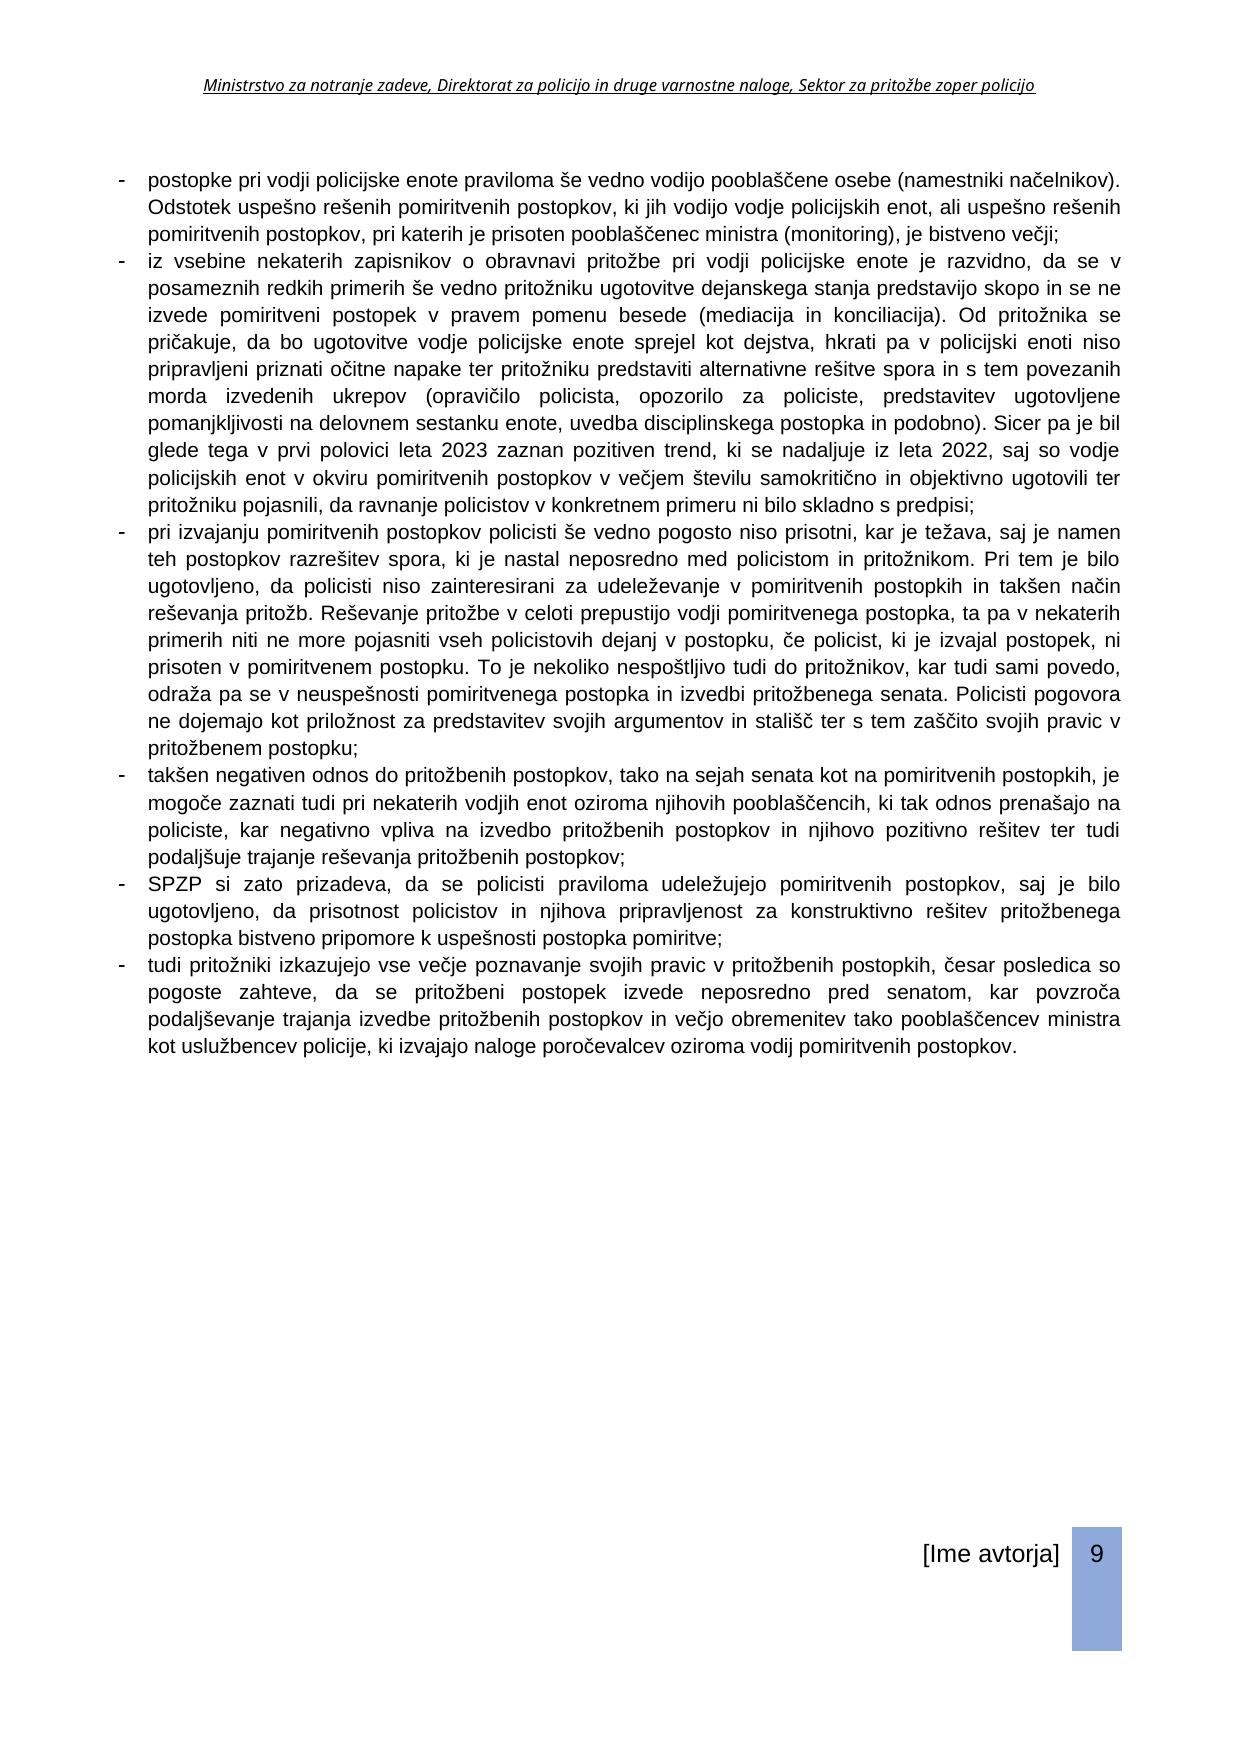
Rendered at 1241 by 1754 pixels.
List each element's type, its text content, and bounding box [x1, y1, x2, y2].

list takšen negativen odnos do pritožbenih postopkov, tako na sejah senata kot na pomiritvenih postopkih, je mogoče zaznati tudi pri nekaterih vodjih enot oziroma njihovih pooblaščencih, ki tak odnos prenašajo na policiste, kar negativno vpliva na izvedbo pritožbenih postopkov in njihovo pozitivno rešitev ter tudi podaljšuje trajanje reševanja pritožbenih postopkov; [118, 761, 1122, 869]
list tudi pritožniki izkazujejo vse večje poznavanje svojih pravic v pritožbenih postopkih, česar posledica so pogoste zahteve, da se pritožbeni postopek izvede neposredno pred senatom, kar povzroča podaljševanje trajanja izvedbe pritožbenih postopkov in večjo obremenitev tako pooblaščencev ministra kot uslužbencev policije, ki izvajajo naloge poročevalcev oziroma vodij pomiritvenih postopkov. [118, 951, 1122, 1059]
list postopke pri vodji policijske enote praviloma še vedno vodijo pooblaščene osebe (namestniki načelnikov). Odstotek uspešno rešenih pomiritvenih postopkov, ki jih vodijo vodje policijskih enot, ali uspešno rešenih pomiritvenih postopkov, pri katerih je prisoten pooblaščenec ministra (monitoring), je bistveno večji; [118, 165, 1122, 247]
list SPZP si zato prizadeva, da se policisti praviloma udeležujejo pomiritvenih postopkov, saj je bilo ugotovljeno, da prisotnost policistov in njihova pripravljenost za konstruktivno rešitev pritožbenega postopka bistveno pripomore k uspešnosti postopka pomiritve; [118, 869, 1122, 951]
list pri izvajanju pomiritvenih postopkov policisti še vedno pogosto niso prisotni, kar je težava, saj je namen teh postopkov razrešitev spora, ki je nastal neposredno med policistom in pritožnikom. Pri tem je bilo ugotovljeno, da policisti niso zainteresirani za udeleževanje v pomiritvenih postopkih in takšen način reševanja pritožb. Reševanje pritožbe v celoti prepustijo vodji pomiritvenega postopka, ta pa v nekaterih primerih niti ne more pojasniti vseh policistovih dejanj v postopku, če policist, ki je izvajal postopek, ni prisoten v pomiritvenem postopku. To je nekoliko nespoštljivo tudi do pritožnikov, kar tudi sami povedo, odraža pa se v neuspešnosti pomiritvenega postopka in izvedbi pritožbenega senata. Policisti pogovora ne dojemajo kot priložnost za predstavitev svojih argumentov in stališč ter s tem zaščito svojih pravic v pritožbenem postopku; [118, 517, 1122, 761]
list iz vsebine nekaterih zapisnikov o obravnavi pritožbe pri vodji policijske enote je razvidno, da se v posameznih redkih primerih še vedno pritožniku ugotovitve dejanskega stanja predstavijo skopo in se ne izvede pomiritveni postopek v pravem pomenu besede (mediacija in konciliacija). Od pritožnika se pričakuje, da bo ugotovitve vodje policijske enote sprejel kot dejstva, hkrati pa v policijski enoti niso pripravljeni priznati očitne napake ter pritožniku predstaviti alternativne rešitve spora in s tem povezanih morda izvedenih ukrepov (opravičilo policista, opozorilo za policiste, predstavitev ugotovljene pomanjkljivosti na delovnem sestanku enote, uvedba disciplinskega postopka in podobno). Sicer pa je bil glede tega v prvi polovici leta 2023 zaznan pozitiven trend, ki se nadaljuje iz leta 2022, saj so vodje policijskih enot v okviru pomiritvenih postopkov v večjem številu samokritično in objektivno ugotovili ter pritožniku pojasnili, da ravnanje policistov v konkretnem primeru ni bilo skladno s predpisi; [118, 247, 1122, 517]
